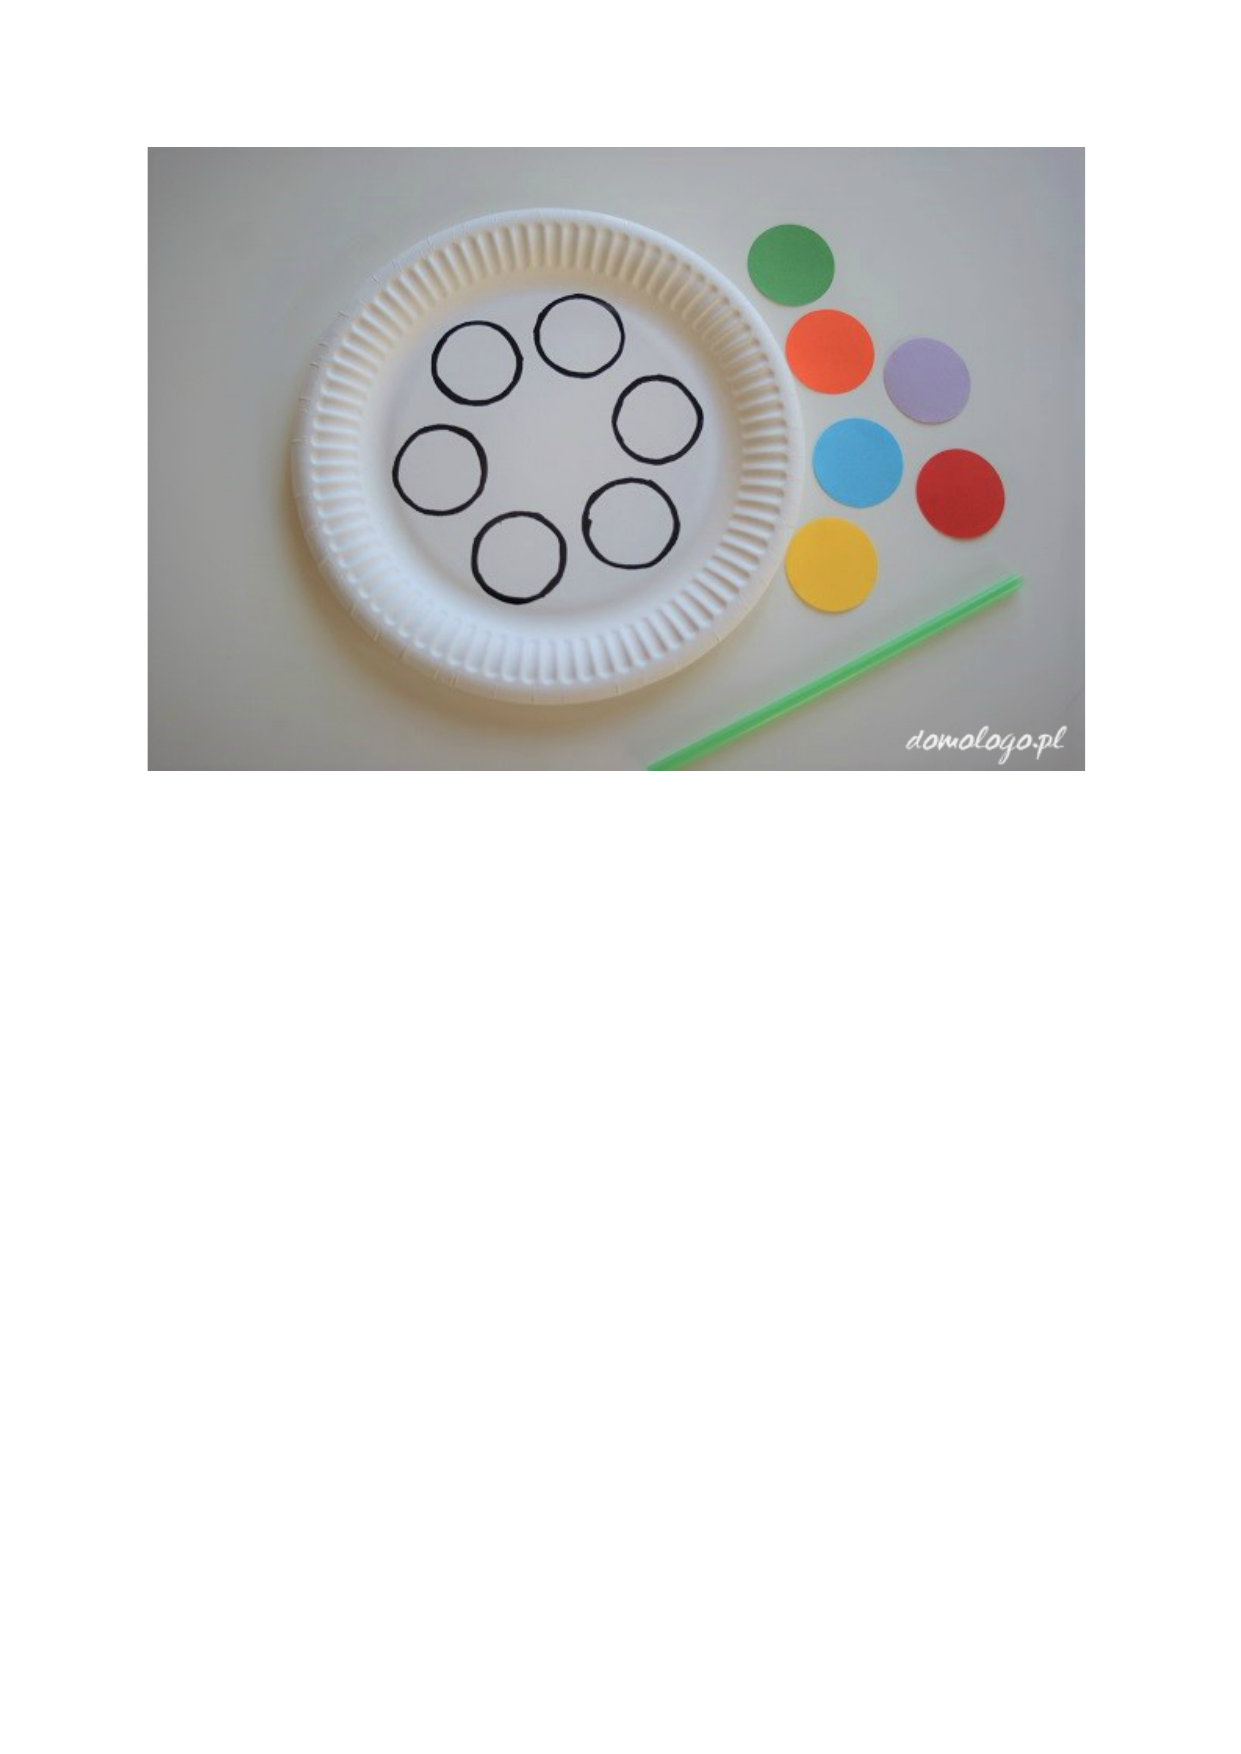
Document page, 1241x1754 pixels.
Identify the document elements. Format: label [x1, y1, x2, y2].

picture [147, 147, 1085, 771]
